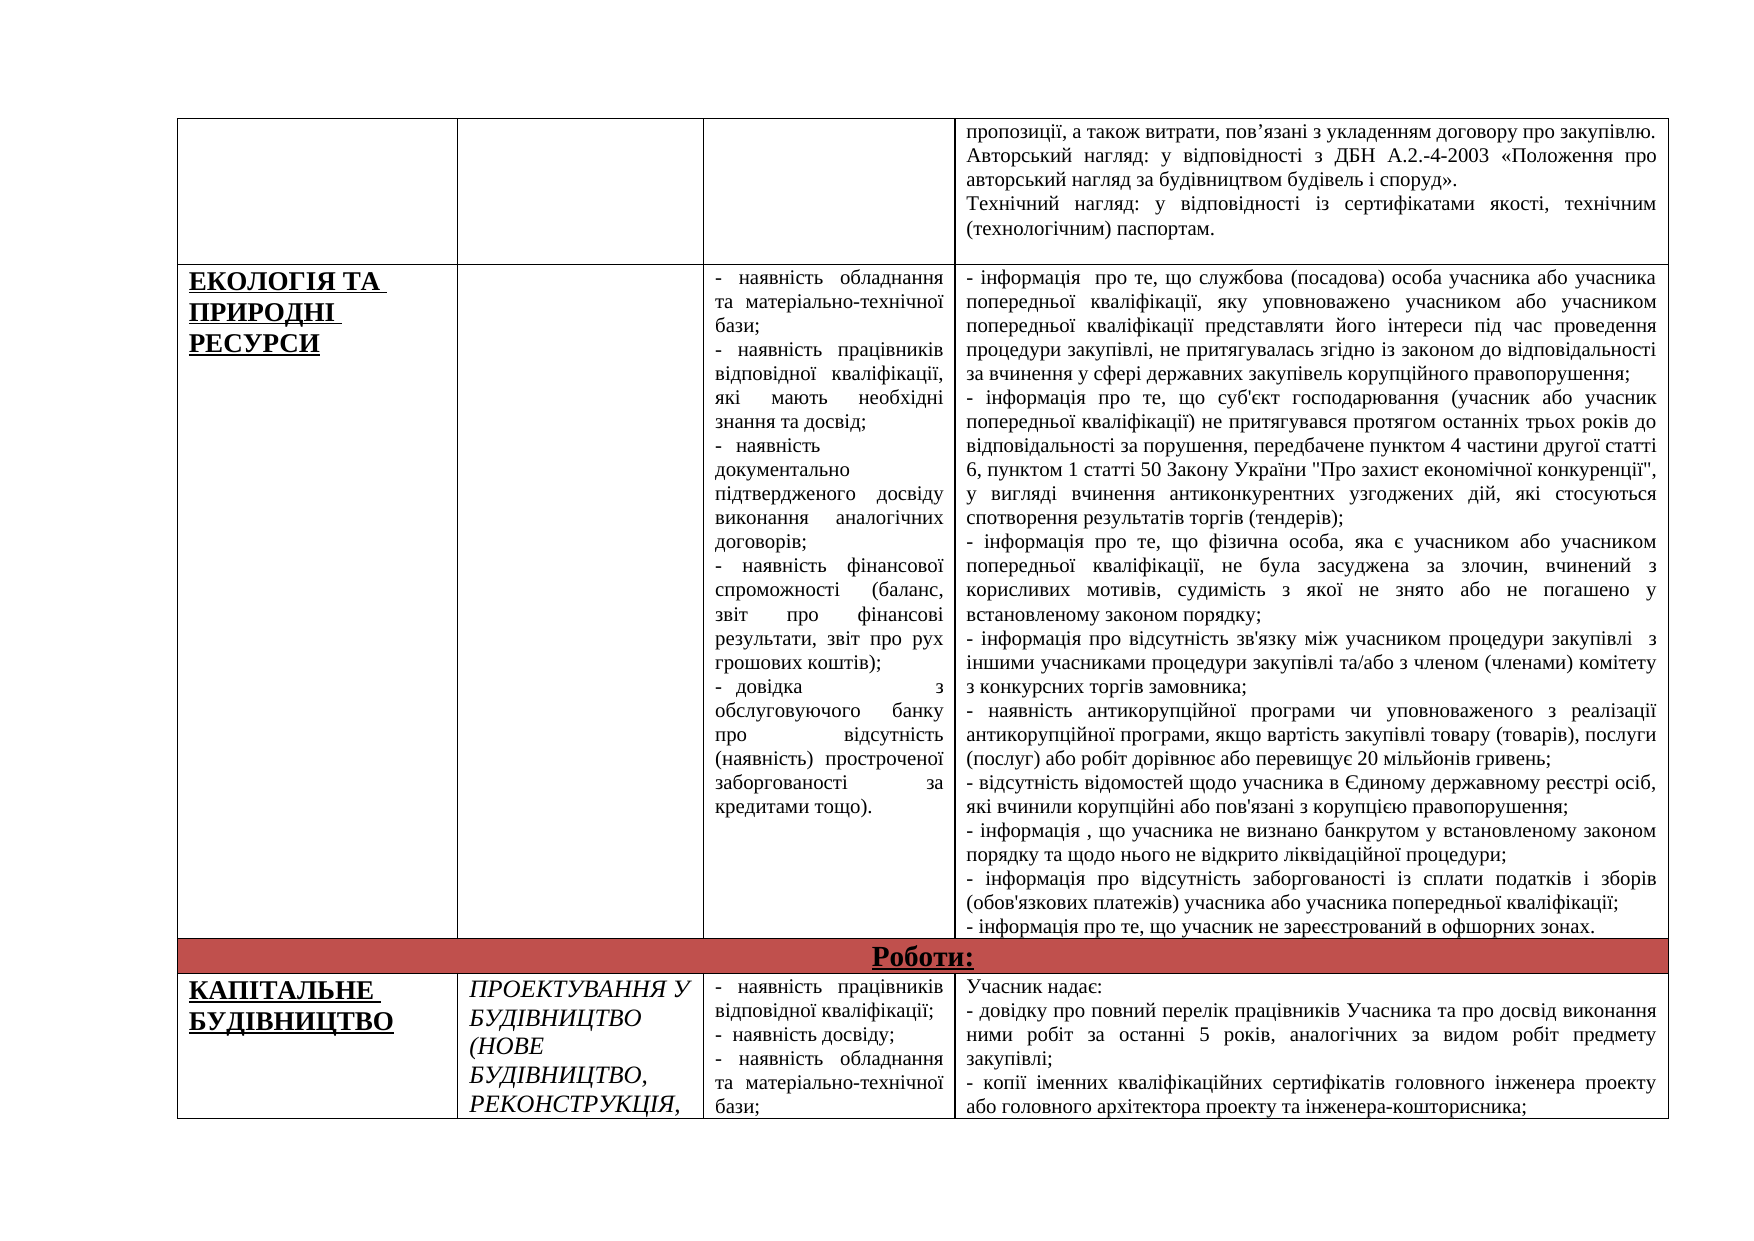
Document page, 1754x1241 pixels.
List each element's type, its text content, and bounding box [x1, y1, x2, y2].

table_cell ЕКОЛОГІЯ ТА ПРИРОДНІ РЕСУРСИ [178, 265, 457, 938]
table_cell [956, 974, 1668, 1118]
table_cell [956, 119, 1668, 263]
table_cell - інформація про те, що службова (посадова) особа учасника або учасника попередньої кваліфікації, яку уповноважено учасником або учасником попередньої кваліфікації представляти його інтереси під час проведення процедури закупівлі, не притягувалась згідно із законом до відповідальності за вчинення у сфері державних закупівель корупційного правопорушення; - інформація про те, що суб'єкт господарювання (учасник або учасник попередньої кваліфікації) не притягувався протягом останніх трьох років до відповідальності за порушення, передбачене пунктом 4 частини другої статті 6, пунктом 1 статті 50 Закону України "Про захист економічної конкуренції", у вигляді вчинення антиконкурентних узгоджених дій, які стосуються спотворення результатів торгів (тендерів); - інформація про те, що фізична особа, яка є учасником або учасником попередньої кваліфікації, не була засуджена за злочин, вчинений з корисливих мотивів, судимість з якої не знято або не погашено у встановленому законом порядку; - інформація про відсутність зв'язку між учасником процедури закупівлі з іншими учасниками процедури закупівлі та/або з членом (членами) комітету з конкурсних торгів замовника; - наявність антикорупційної програми чи уповноваженого з реалізації антикорупційної програми, якщо вартість закупівлі товару (товарів), послуги (послуг) або робіт дорівнює або перевищує 20 мільйонів гривень; - відсутність відомостей щодо учасника в Єдиному державному реєстрі осіб, які вчинили корупційні або пов'язані з корупцією правопорушення; - інформація , що учасника не визнано банкрутом у встановленому законом порядку та щодо нього не відкрито ліквідаційної процедури; - інформація про відсутність заборгованості із сплати податків і зборів (обов'язкових платежів) учасника або учасника попередньої кваліфікації; - інформація про те, що учасник не зареєстрований в офшорних зонах. [956, 265, 1668, 938]
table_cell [178, 974, 457, 1118]
table_cell - наявність обладнання та матеріально-технічної бази; - наявність працівників відповідної кваліфікації, які мають необхідні знання та досвід; ---наявність документально підтвердженого досвіду виконання аналогічних договорів; - наявність фінансової спроможності (баланс, звіт про фінансові результати, звіт про рух грошових коштів); ---довідка з обслуговуючого банку про відсутність (наявність) простроченої заборгованості за кредитами тощо). [704, 265, 954, 938]
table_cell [178, 119, 457, 263]
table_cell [704, 974, 954, 1118]
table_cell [458, 974, 703, 1118]
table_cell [458, 119, 703, 263]
table_cell Роботи: [178, 939, 1668, 973]
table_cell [704, 119, 954, 263]
table_cell [458, 265, 703, 938]
